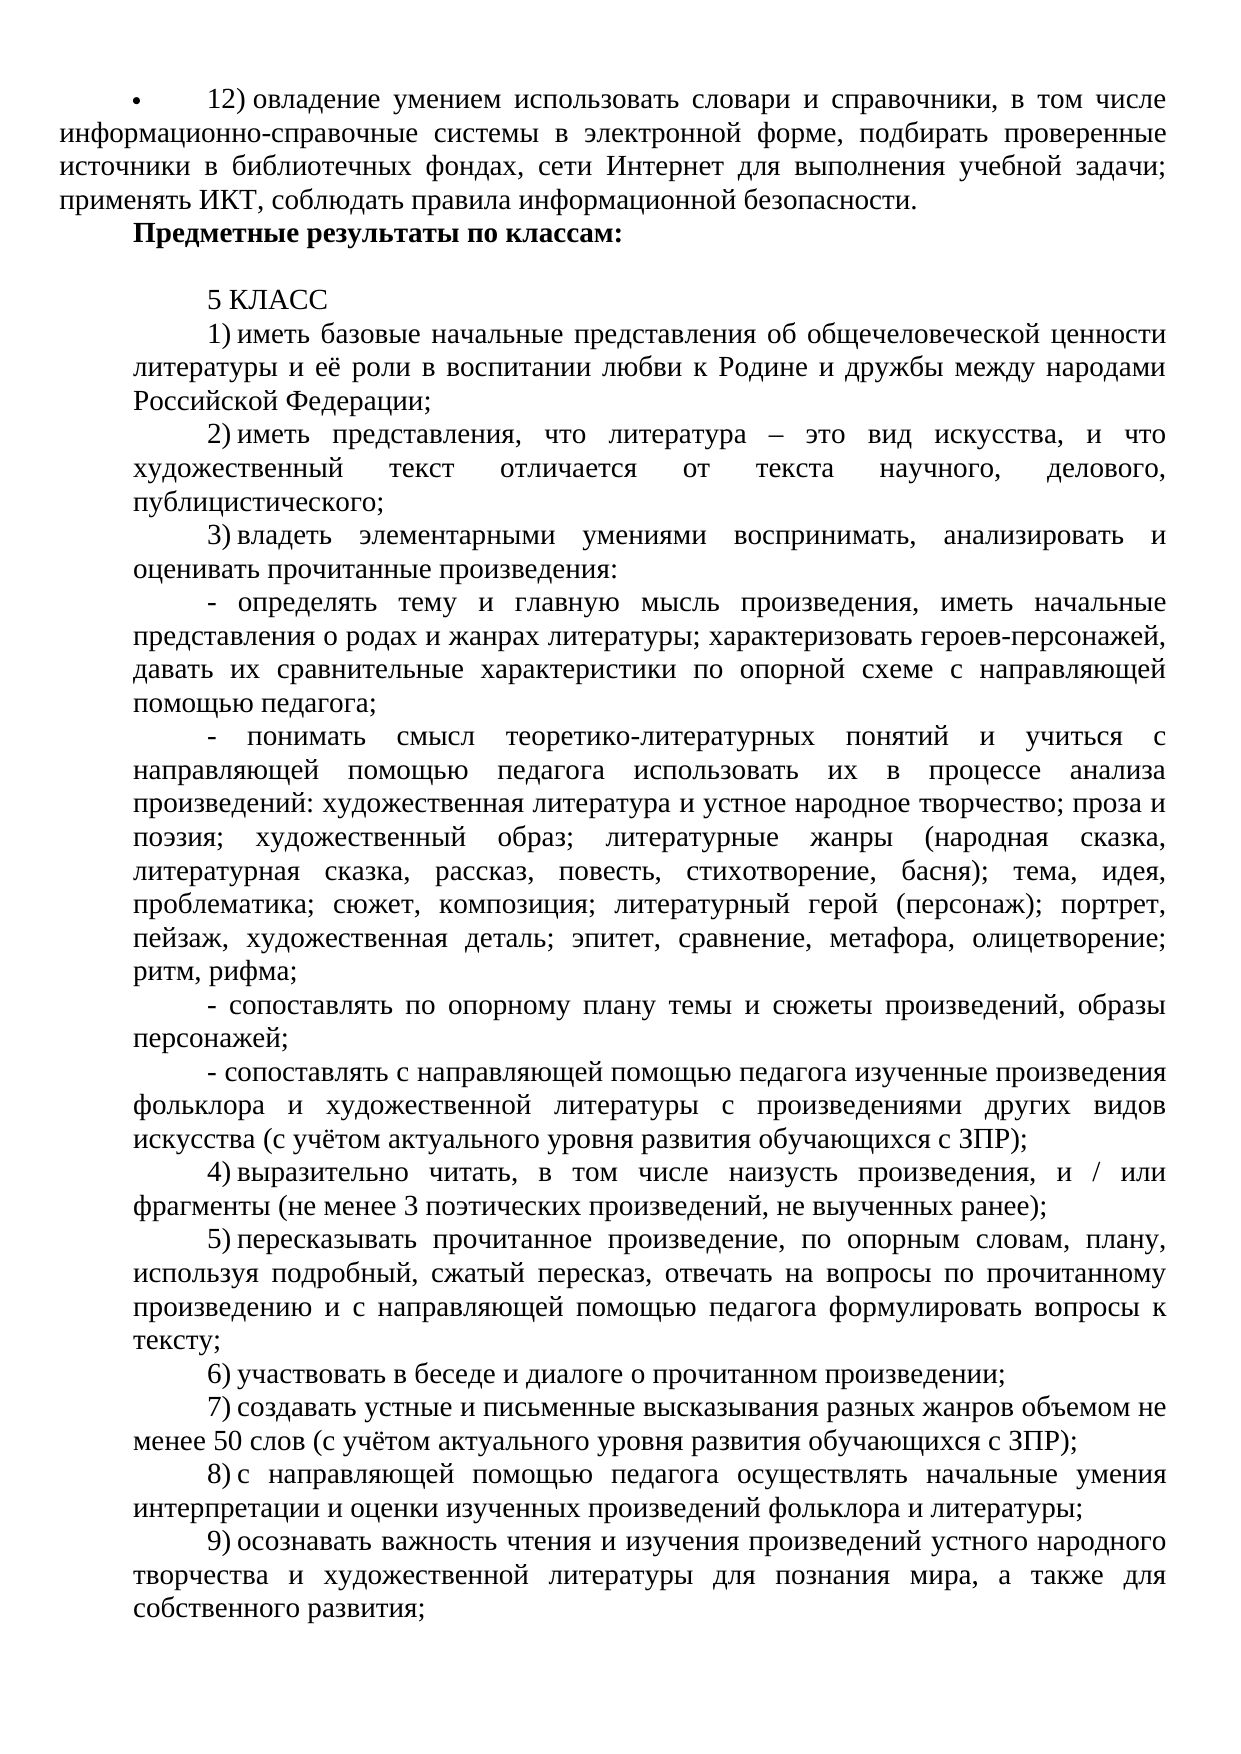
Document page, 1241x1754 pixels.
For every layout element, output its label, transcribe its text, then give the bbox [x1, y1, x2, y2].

text - определять тему и главную мысль произведения, иметь начальные представления о родах и жанрах литературы; характеризовать героев-персонажей, давать их сравнительные характеристики по опорной схеме с направляющей помощью педагога; [133, 584, 1167, 718]
text - сопоставлять с направляющей помощью педагога изученные произведения фольклора и художественной литературы с произведениями других видов искусства (с учётом актуального уровня развития обучающихся с ЗПР); [133, 1054, 1167, 1154]
text - понимать смысл теоретико-литературных понятий и учиться с направляющей помощью педагога использовать их в процессе анализа произведений: художественная литература и устное народное творчество; проза и поэзия; художественный образ; литературные жанры (народная сказка, литературная сказка, рассказ, повесть, стихотворение, басня); тема, идея, проблематика; сюжет, композиция; литературный герой (персонаж); портрет, пейзаж, художественная деталь; эпитет, сравнение, метафора, олицетворение; ритм, рифма; [133, 718, 1167, 987]
text 3) владеть элементарными умениями воспринимать, анализировать и оценивать прочитанные произведения: [133, 517, 1167, 584]
text 7) создавать устные и письменные высказывания разных жанров объемом не менее 50 слов (с учётом актуального уровня развития обучающихся с ЗПР); [133, 1389, 1167, 1456]
text 2) иметь представления, что литература – это вид искусства, и что художественный текст отличается от текста научного, делового, публицистического; [133, 417, 1167, 517]
text 5) пересказывать прочитанное произведение, по опорным словам, плану, используя подробный, сжатый пересказ, отвечать на вопросы по прочитанному произведению и с направляющей помощью педагога формулировать вопросы к тексту; [133, 1222, 1167, 1356]
text 8) с направляющей помощью педагога осуществлять начальные умения интерпретации и оценки изученных произведений фольклора и литературы; [133, 1456, 1167, 1523]
list 12) овладение умением использовать словари и справочники, в том числе информационно-справочные системы в электронной форме, подбирать проверенные источники в библиотечных фондах, сети Интернет для выполнения учебной задачи; применять ИКТ, соблюдать правила информационной безопасности. [59, 81, 1167, 215]
text 4) выразительно читать, в том числе наизусть произведения, и / или фрагменты (не менее 3 поэтических произведений, не выученных ранее); [133, 1154, 1167, 1222]
text 5 КЛАСС [133, 282, 1167, 316]
text 1) иметь базовые начальные представления об общечеловеческой ценности литературы и её роли в воспитании любви к Родине и дружбы между народами Российской Федерации; [133, 316, 1167, 417]
text - сопоставлять по опорному плану темы и сюжеты произведений, образы персонажей; [133, 987, 1167, 1054]
text 6) участвовать в беседе и диалоге о прочитанном произведении; [133, 1356, 1167, 1389]
text Предметные результаты по классам: [133, 215, 1167, 249]
text 9) осознавать важность чтения и изучения произведений устного народного творчества и художественной литературы для познания мира, а также для собственного развития; [133, 1523, 1167, 1624]
